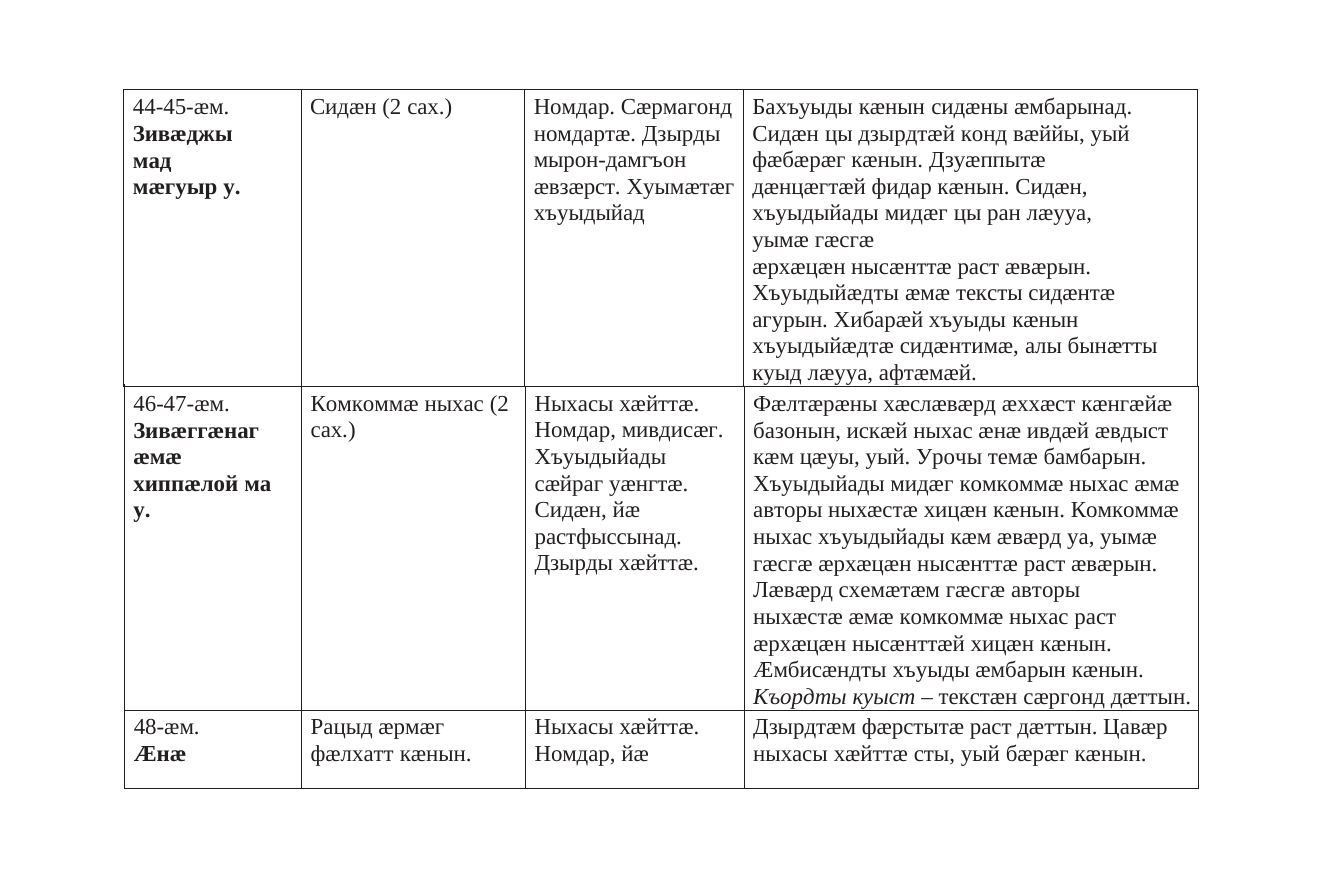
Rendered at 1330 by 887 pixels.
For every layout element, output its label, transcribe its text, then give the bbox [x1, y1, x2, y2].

table_cell 46-47-æм. Зивæггæнаг æмæ хиппæлой ма у. [125, 387, 301, 710]
table_cell Комкоммæ ныхас (2 сах.) [302, 387, 525, 710]
table_cell Фæлтæрæны хæслæвæрд æххæст кæнгæйæ базонын, искæй ныхас æнæ ивдæй æвдыст кæм цæуы, уый. Урочы темæ бамбарын. Хъуыдыйады мидæг комкоммæ ныхас æмæ авторы ныхæстæ хицæн кæнын. Комкоммæ ныхас хъуыдыйады кæм æвæрд уа, уымæ гæсгæ æрхæцæн нысæнттæ раст æвæрын. Лæвæрд схемæтæм гæсгæ авторы ныхæстæ æмæ комкоммæ ныхас раст æрхæцæн нысæнттæй хицæн кæнын. Æмбисæндты хъуыды æмбарын кæнын. Къордты куыст – текстæн сæргонд дæттын. [745, 387, 1198, 710]
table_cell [526, 711, 744, 788]
table_cell Ныхасы хæйттæ. Номдар, мивдисæг. Хъуыдыйады сæйраг уæнгтæ. Сидæн, йæ растфыссынад. Дзырды хæйттæ. [526, 387, 744, 710]
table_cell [302, 711, 525, 788]
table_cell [745, 711, 1198, 788]
table_cell Номдар. Сæрмагонд номдартæ. Дзырды мырон-дамгъон æвзæрст. Хуымæтæг хъуыдыйад [525, 90, 743, 386]
table_cell 44-45-æм. Зивæджы мад мæгуыр у. [124, 90, 301, 386]
table_cell Сидæн (2 сах.) [302, 90, 524, 386]
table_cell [125, 711, 301, 788]
table_cell Бахъуыды кæнын сидæны æмбарынад. Сидæн цы дзырдтæй конд вæййы, уый фæбæрæг кæнын. Дзуæппытæ дæнцæгтæй фидар кæнын. Сидæн, хъуыдыйады мидæг цы ран лæууа, уымæ гæсгæ æрхæцæн нысæнттæ раст æвæрын. Хъуыдыйæдты æмæ тексты сидæнтæ агурын. Хибарæй хъуыды кæнын хъуыдыйæдтæ сидæнтимæ, алы бынæтты куыд лæууа, афтæмæй. [744, 90, 1197, 386]
